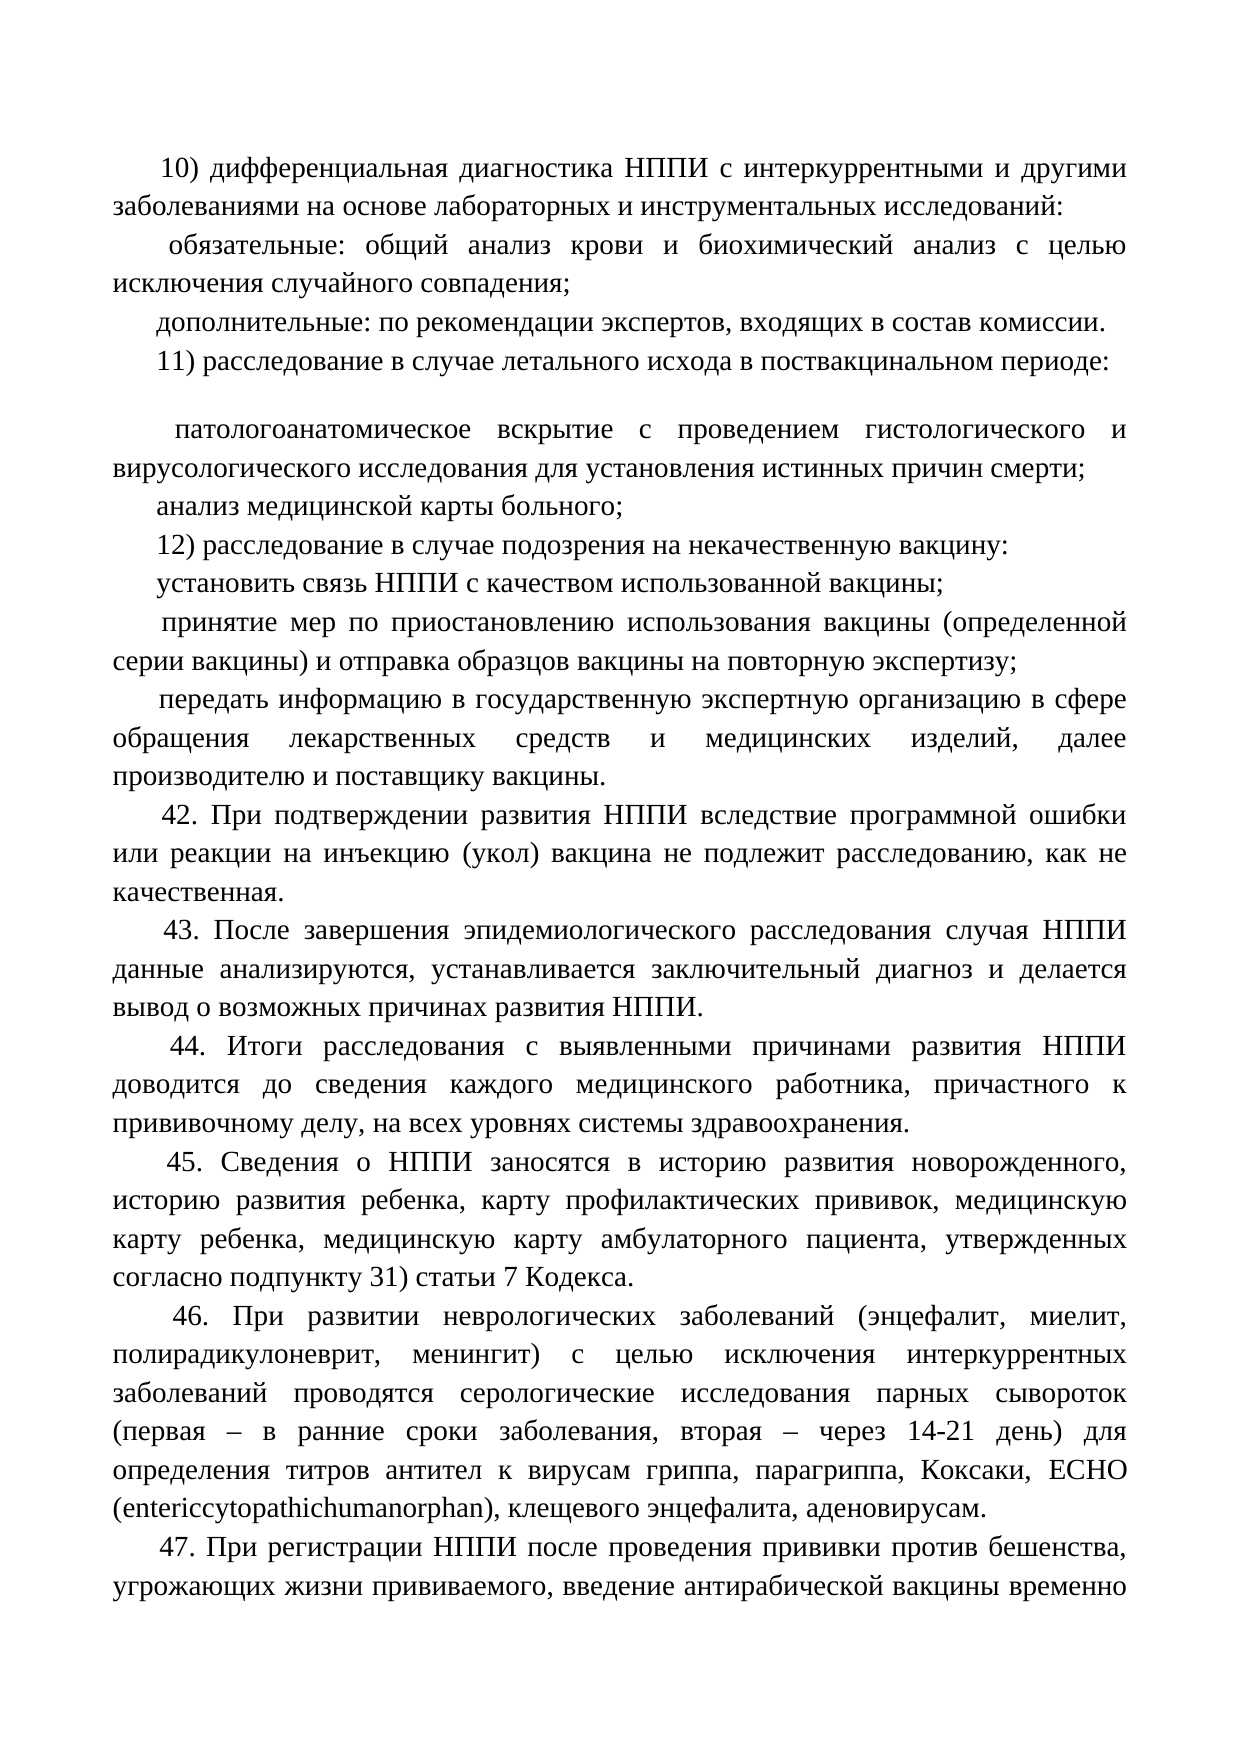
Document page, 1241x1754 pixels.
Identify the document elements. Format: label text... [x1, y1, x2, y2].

text 43. После завершения эпидемиологического расследования случая НППИ данные анализируются, устанавливается заключительный диагноз и делается вывод о возможных причинах развития НППИ. [112, 912, 1128, 1023]
text передать информацию в государственную экспертную организацию в сфере обращения лекарственных средств и медицинских изделий, далее производителю и поставщику вакцины. [112, 681, 1128, 792]
text обязательные: общий анализ крови и биохимический анализ с целью исключения случайного совпадения; [112, 227, 1128, 299]
text анализ медицинской карты больного; [112, 488, 1128, 522]
text 42. При подтверждении развития НППИ вследствие программной ошибки или реакции на инъекцию (укол) вакцина не подлежит расследованию, как не качественная. [112, 797, 1128, 907]
text 11) расследование в случае летального исхода в поствакцинальном периоде: [112, 343, 1128, 376]
text 10) дифференциальная диагностика НППИ с интеркуррентными и другими заболеваниями на основе лабораторных и инструментальных исследований: [112, 150, 1128, 222]
text 45. Сведения о НППИ заносятся в историю развития новорожденного, историю развития ребенка, карту профилактических прививок, медицинскую карту ребенка, медицинскую карту амбулаторного пациента, утвержденных согласно подпункту 31) статьи 7 Кодекса. [112, 1144, 1128, 1293]
text дополнительные: по рекомендации экспертов, входящих в состав комиссии. [112, 304, 1128, 338]
text 46. При развитии неврологических заболеваний (энцефалит, миелит, полирадикулоневрит, менингит) с целью исключения интеркуррентных заболеваний проводятся серологические исследования парных сывороток (первая – в ранние сроки заболевания, вторая – через 14-21 день) для определения титров антител к вирусам гриппа, парагриппа, Коксаки, ECHO (entericcytopathichumanorphan), клещевого энцефалита, аденовирусам. [112, 1298, 1128, 1524]
text 44. Итоги расследования с выявленными причинами развития НППИ доводится до сведения каждого медицинского работника, причастного к прививочному делу, на всех уровнях системы здравоохранения. [112, 1028, 1128, 1139]
text установить связь НППИ с качеством использованной вакцины; [112, 566, 1128, 599]
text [112, 1529, 1128, 1601]
text принятие мер по приостановлению использования вакцины (определенной серии вакцины) и отправка образцов вакцины на повторную экспертизу; [112, 604, 1128, 676]
text патологоанатомическое вскрытие с проведением гистологического и вирусологического исследования для установления истинных причин смерти; [112, 411, 1128, 483]
text 12) расследование в случае подозрения на некачественную вакцину: [112, 527, 1128, 561]
